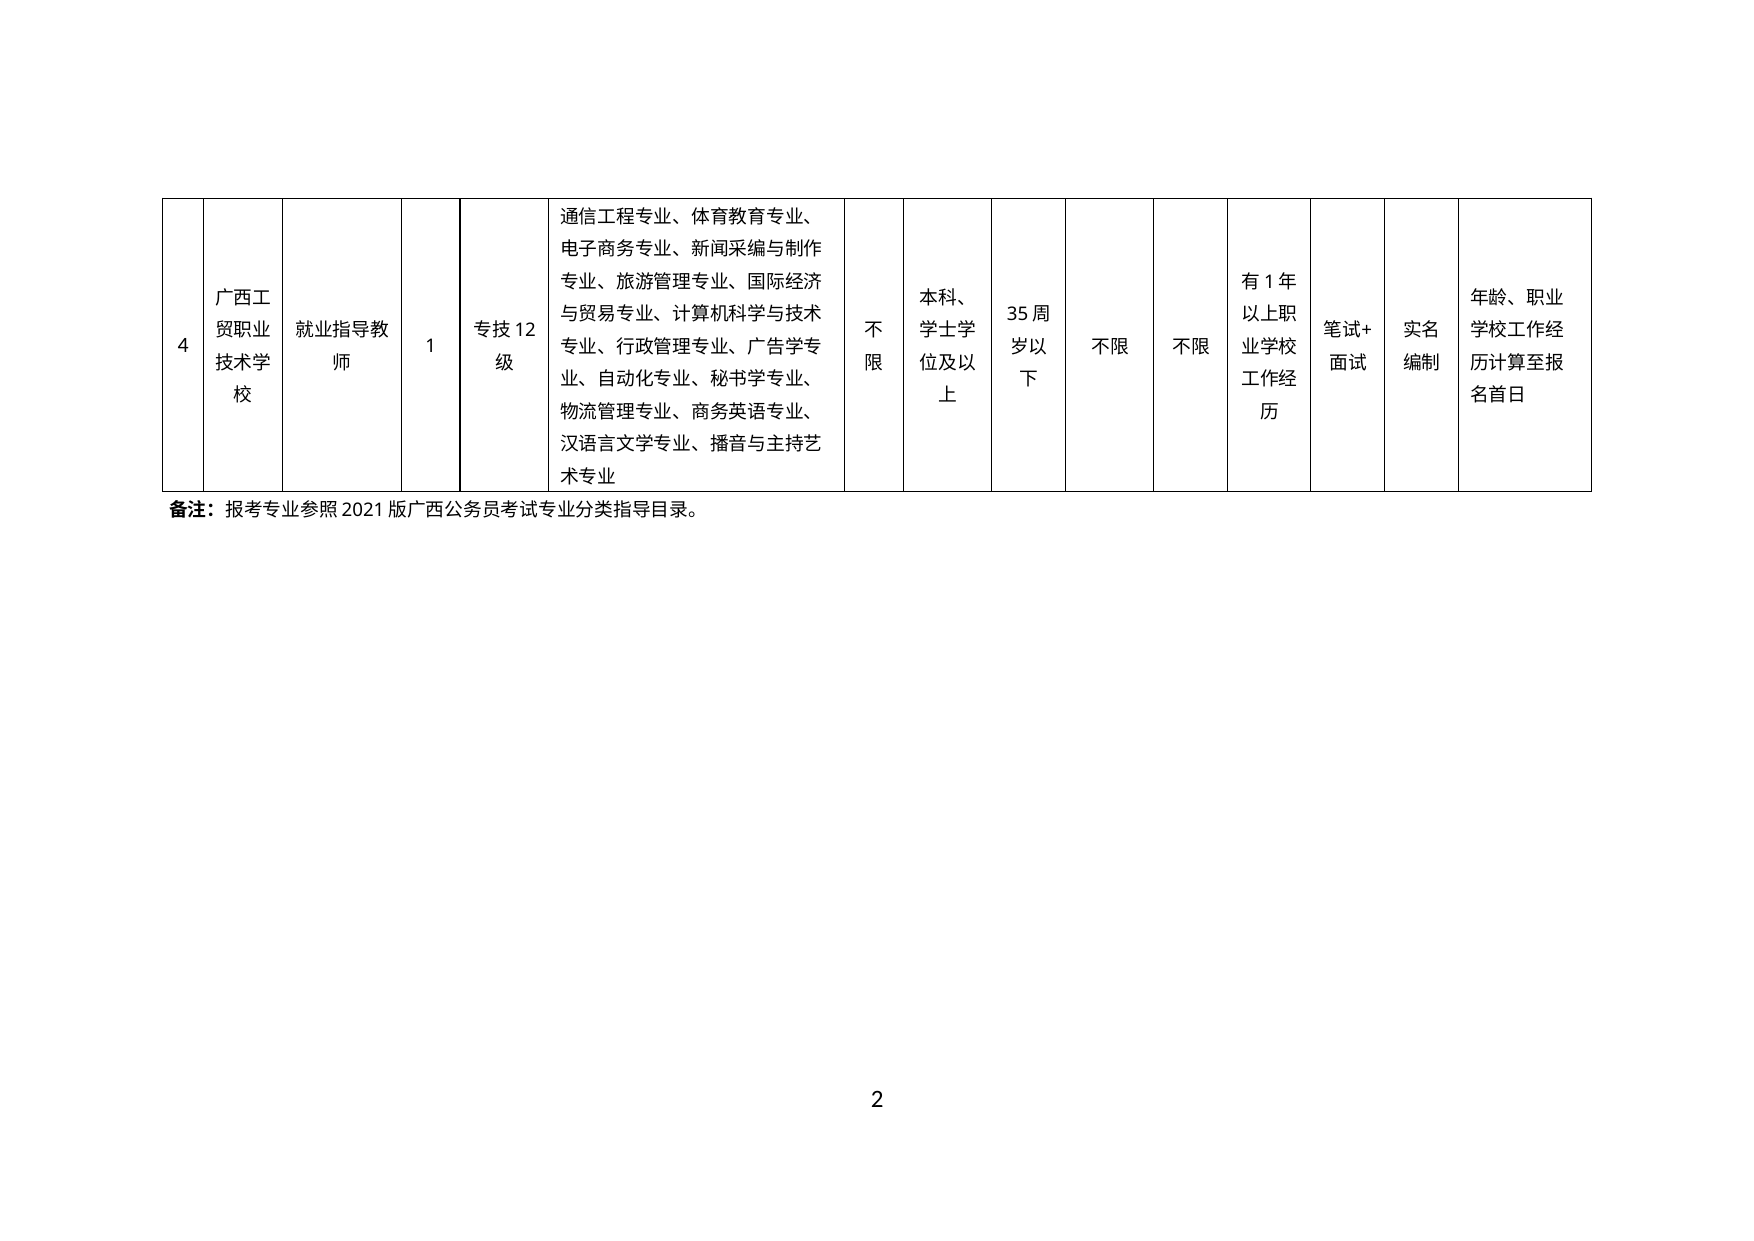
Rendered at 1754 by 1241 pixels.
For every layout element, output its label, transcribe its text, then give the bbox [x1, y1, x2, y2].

table_cell 笔试+面试 [1311, 199, 1384, 491]
table_cell 有1年以上职业学校工作经历 [1228, 199, 1310, 491]
table_cell 就业指导教师 [283, 199, 401, 491]
text 备注：报考专业参照2021版广西公务员考试专业分类指导目录。 [150, 492, 1604, 525]
table_cell 通信工程专业、体育教育专业、电子商务专业、新闻采编与制作专业、旅游管理专业、国际经济与贸易专业、计算机科学与技术专业、行政管理专业、广告学专业、自动化专业、秘书学专业、物流管理专业、商务英语专业、汉语言文学专业、播音与主持艺术专业 [549, 199, 844, 491]
table_cell 不限 [1066, 199, 1153, 491]
table_cell 年龄、职业学校工作经历计算至报名首日 [1459, 199, 1591, 491]
table_cell 35周岁以下 [992, 199, 1065, 491]
table_cell 1 [402, 199, 459, 491]
table_cell 4 [163, 199, 203, 491]
table_cell 不限 [1154, 199, 1227, 491]
table_cell 不限 [845, 199, 903, 491]
table_cell 专技12级 [461, 199, 548, 491]
table_cell 实名编制 [1385, 199, 1458, 491]
table_cell 本科、学士学位及以上 [904, 199, 991, 491]
table_cell 广西工贸职业技术学校 [204, 199, 282, 491]
